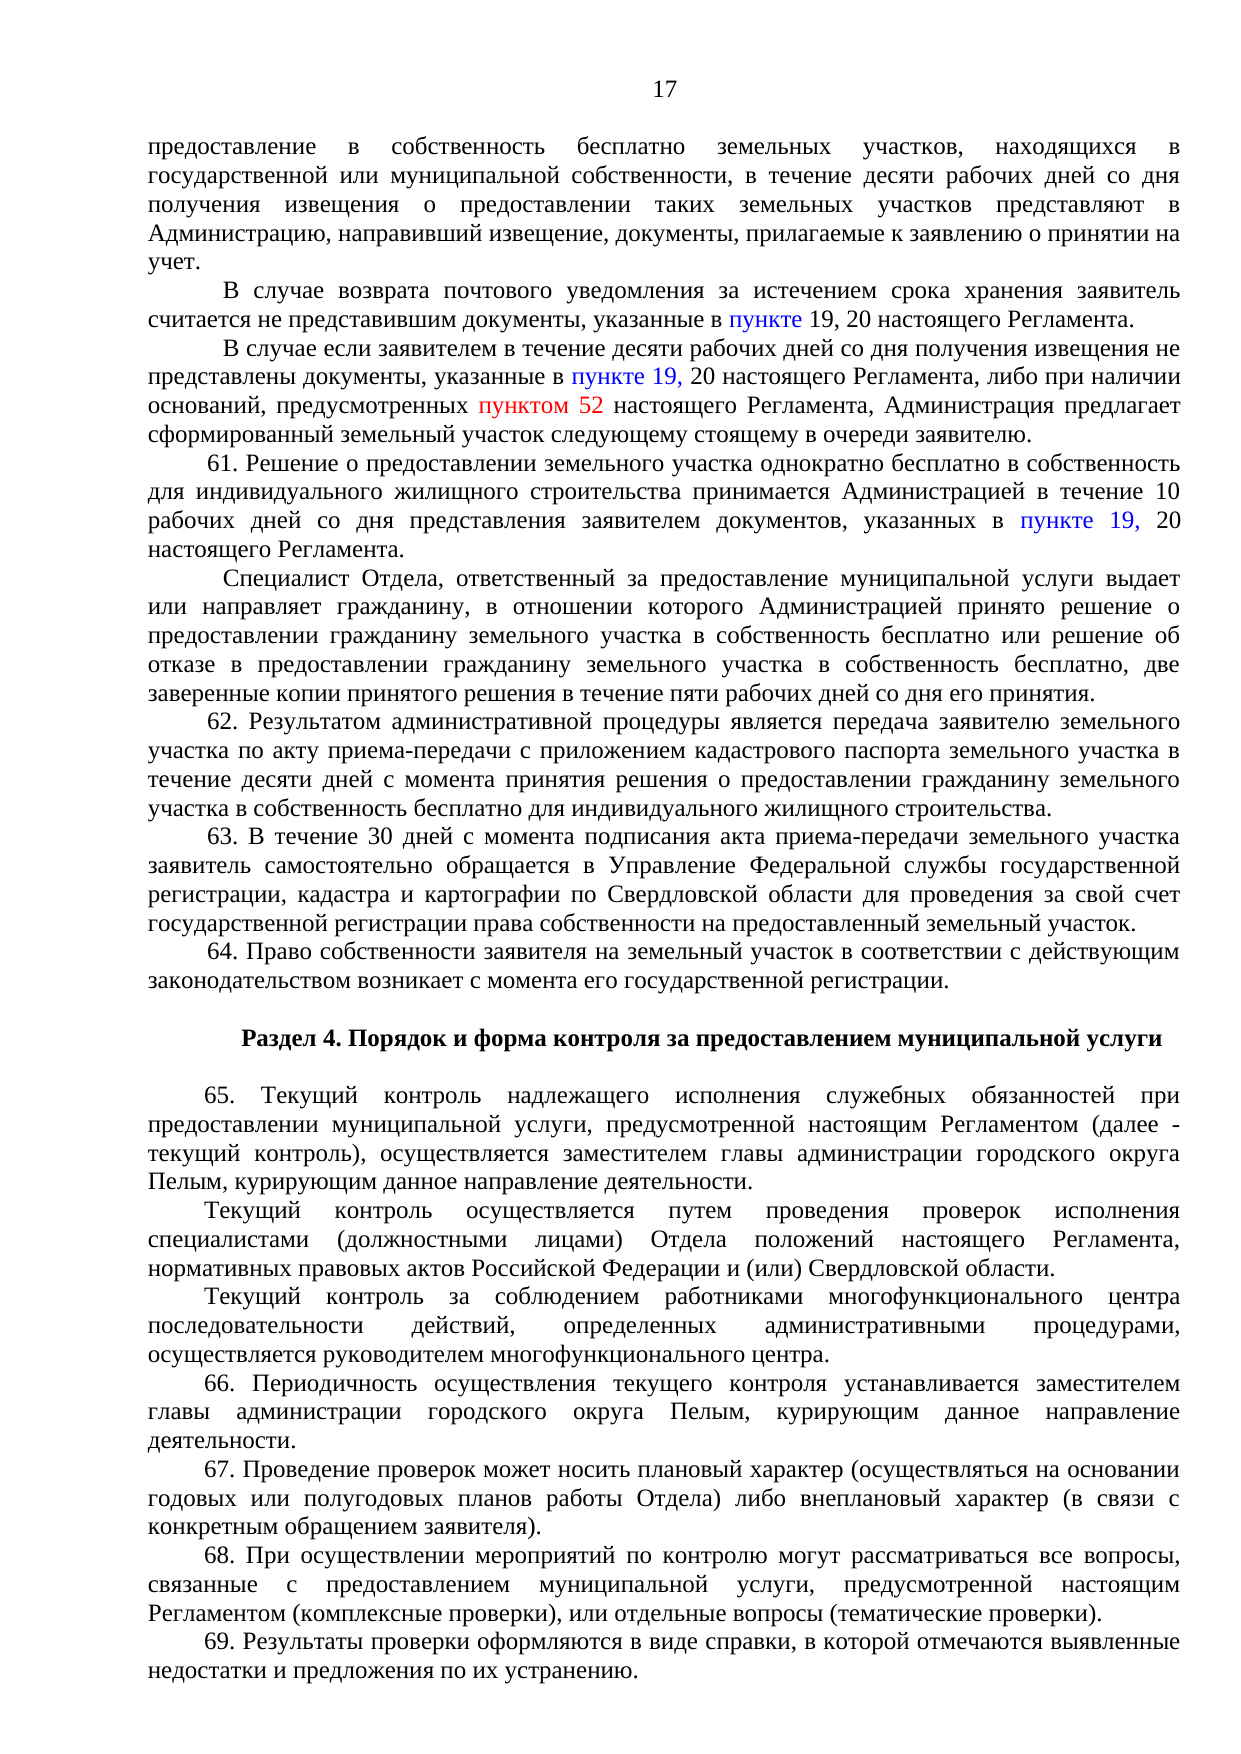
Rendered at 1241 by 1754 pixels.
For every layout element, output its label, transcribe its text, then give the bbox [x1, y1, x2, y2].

text 61. Решение о предоставлении земельного участка однократно бесплатно в собственность для индивидуального жилищного строительства принимается Администрацией в течение 10 рабочих дней со дня представления заявителем документов, указанных в пункте 19, 20 настоящего Регламента. [148, 448, 1181, 563]
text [148, 131, 1181, 275]
text В случае возврата почтового уведомления за истечением срока хранения заявитель считается не представившим документы, указанные в пункте 19, 20 настоящего Регламента. [148, 275, 1181, 333]
text 65. Текущий контроль надлежащего исполнения служебных обязанностей при предоставлении муниципальной услуги, предусмотренной настоящим Регламентом (далее - текущий контроль), осуществляется заместителем главы администрации городского округа Пелым, курирующим данное направление деятельности. [148, 1080, 1181, 1195]
text 62. Результатом административной процедуры является передача заявителю земельного участка по акту приема-передачи с приложением кадастрового паспорта земельного участка в течение десяти дней с момента принятия решения о предоставлении гражданину земельного участка в собственность бесплатно для индивидуального жилищного строительства. [148, 706, 1181, 821]
text Специалист Отдела, ответственный за предоставление муниципальной услуги выдает или направляет гражданину, в отношении которого Администрацией принято решение о предоставлении гражданину земельного участка в собственность бесплатно или решение об отказе в предоставлении гражданину земельного участка в собственность бесплатно, две заверенные копии принятого решения в течение пяти рабочих дней со дня его принятия. [148, 563, 1181, 706]
text 68. При осуществлении мероприятий по контролю могут рассматриваться все вопросы, связанные с предоставлением муниципальной услуги, предусмотренной настоящим Регламентом (комплексные проверки), или отдельные вопросы (тематические проверки). [148, 1540, 1181, 1626]
text Раздел 4. Порядок и форма контроля за предоставлением муниципальной услуги [148, 1023, 1181, 1051]
text Текущий контроль осуществляется путем проведения проверок исполнения специалистами (должностными лицами) Отдела положений настоящего Регламента, нормативных правовых актов Российской Федерации и (или) Свердловской области. [148, 1195, 1181, 1281]
text 64. Право собственности заявителя на земельный участок в соответствии с действующим законодательством возникает с момента его государственной регистрации. [148, 936, 1181, 994]
text 69. Результаты проверки оформляются в виде справки, в которой отмечаются выявленные недостатки и предложения по их устранению. [148, 1626, 1181, 1684]
text 63. В течение 30 дней с момента подписания акта приема-передачи земельного участка заявитель самостоятельно обращается в Управление Федеральной службы государственной регистрации, кадастра и картографии по Свердловской области для проведения за свой счет государственной регистрации права собственности на предоставленный земельный участок. [148, 821, 1181, 936]
text Текущий контроль за соблюдением работниками многофункционального центра последовательности действий, определенных административными процедурами, осуществляется руководителем многофункционального центра. [148, 1281, 1181, 1368]
text 67. Проведение проверок может носить плановый характер (осуществляться на основании годовых или полугодовых планов работы Отдела) либо внеплановый характер (в связи с конкретным обращением заявителя). [148, 1454, 1181, 1540]
text 66. Периодичность осуществления текущего контроля устанавливается заместителем главы администрации городского округа Пелым, курирующим данное направление деятельности. [148, 1368, 1181, 1454]
text В случае если заявителем в течение десяти рабочих дней со дня получения извещения не представлены документы, указанные в пункте 19, 20 настоящего Регламента, либо при наличии оснований, предусмотренных пунктом 52 настоящего Регламента, Администрация предлагает сформированный земельный участок следующему стоящему в очереди заявителю. [148, 333, 1181, 448]
